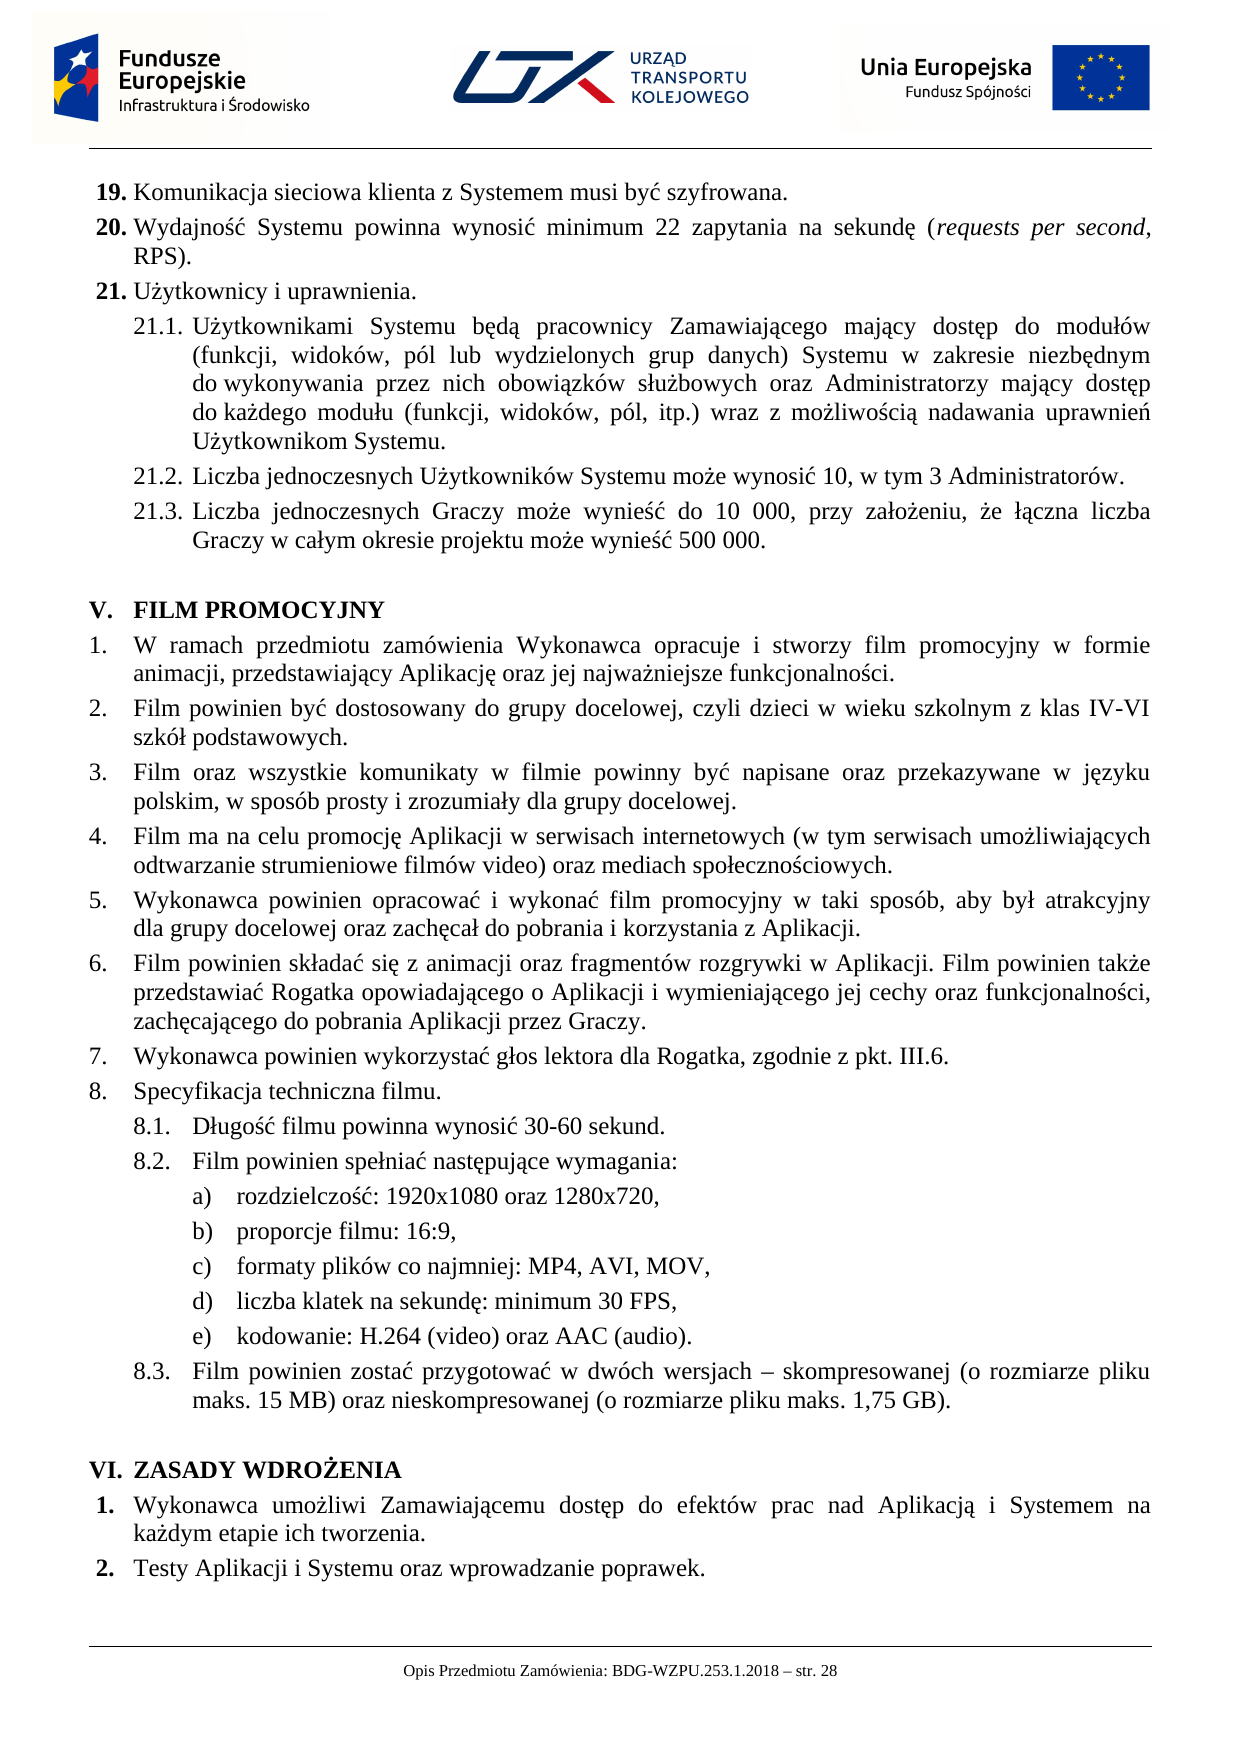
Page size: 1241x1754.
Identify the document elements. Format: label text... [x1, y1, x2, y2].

picture [840, 23, 1171, 132]
picture [32, 11, 331, 144]
list W ramach przedmiotu zamówienia Wykonawca opracuje i stworzy film promocyjny w formie animacji, przedstawiający Aplikację oraz jej najważniejsze funkcjonalności. [89, 630, 1152, 687]
list formaty plików co najmniej: MP4, AVI, MOV, [192, 1251, 1152, 1280]
list Film oraz wszystkie komunikaty w filmie powinny być napisane oraz przekazywane w języku polskim, w sposób prosty i zrozumiały dla grupy docelowej. [89, 757, 1152, 815]
list Liczba jednoczesnych Użytkowników Systemu może wynosić 10, w tym 3 Administratorów. [133, 461, 1152, 490]
list Film powinien być dostosowany do grupy docelowej, czyli dzieci w wieku szkolnym z klas IV-VI szkół podstawowych. [89, 693, 1152, 751]
list Komunikacja sieciowa klienta z Systemem musi być szyfrowana. [96, 177, 1152, 206]
list Film powinien składać się z animacji oraz fragmentów rozgrywki w Aplikacji. Film powinien także przedstawiać Rogatka opowiadającego o Aplikacji i wymieniającego jej cechy oraz funkcjonalności, zachęcającego do pobrania Aplikacji przez Graczy. [89, 948, 1152, 1035]
list Wykonawca powinien wykorzystać głos lektora dla Rogatka, zgodnie z pkt. III.6. [89, 1041, 1152, 1070]
list Film powinien zostać przygotować w dwóch wersjach – skompresowanej (o rozmiarze pliku maks. 15 MB) oraz nieskompresowanej (o rozmiarze pliku maks. 1,75 GB). [133, 1356, 1152, 1413]
list ZASADY WDROŻENIA [89, 1455, 1152, 1483]
list Specyfikacja techniczna filmu. [89, 1076, 1152, 1105]
list Testy Aplikacji i Systemu oraz wprowadzanie poprawek. [96, 1553, 1152, 1582]
list liczba klatek na sekundę: minimum 30 FPS, [192, 1286, 1152, 1315]
list proporcje filmu: 16:9, [192, 1216, 1152, 1245]
list kodowanie: H.264 (video) oraz AAC (audio). [192, 1321, 1152, 1350]
list Film powinien spełniać następujące wymagania: [133, 1146, 1152, 1175]
picture [449, 44, 752, 111]
list Film ma na celu promocję Aplikacji w serwisach internetowych (w tym serwisach umożliwiających odtwarzanie strumieniowe filmów video) oraz mediach społecznościowych. [89, 821, 1152, 878]
list Wykonawca umożliwi Zamawiającemu dostęp do efektów prac nad Aplikacją i Systemem na każdym etapie ich tworzenia. [96, 1490, 1152, 1547]
list Użytkownicy i uprawnienia. [96, 276, 1152, 305]
list Użytkownikami Systemu będą pracownicy Zamawiającego mający dostęp do modułów (funkcji, widoków, pól lub wydzielonych grup danych) Systemu w zakresie niezbędnym do wykonywania przez nich obowiązków służbowych oraz Administratorzy mający dostęp do każdego modułu (funkcji, widoków, pól, itp.) wraz z możliwością nadawania uprawnień Użytkownikom Systemu. [133, 311, 1152, 455]
list FILM PROMOCYJNY [89, 595, 1152, 623]
list Długość filmu powinna wynosić 30-60 sekund. [133, 1111, 1152, 1140]
list Wykonawca powinien opracować i wykonać film promocyjny w taki sposób, aby był atrakcyjny dla grupy docelowej oraz zachęcał do pobrania i korzystania z Aplikacji. [89, 885, 1152, 942]
list Liczba jednoczesnych Graczy może wynieść do 10 000, przy założeniu, że łączna liczba Graczy w całym okresie projektu może wynieść 500 000. [133, 496, 1152, 553]
list Wydajność Systemu powinna wynosić minimum 22 zapytania na sekundę (requests per second, RPS). [96, 212, 1152, 270]
list rozdzielczość: 1920x1080 oraz 1280x720, [192, 1181, 1152, 1210]
